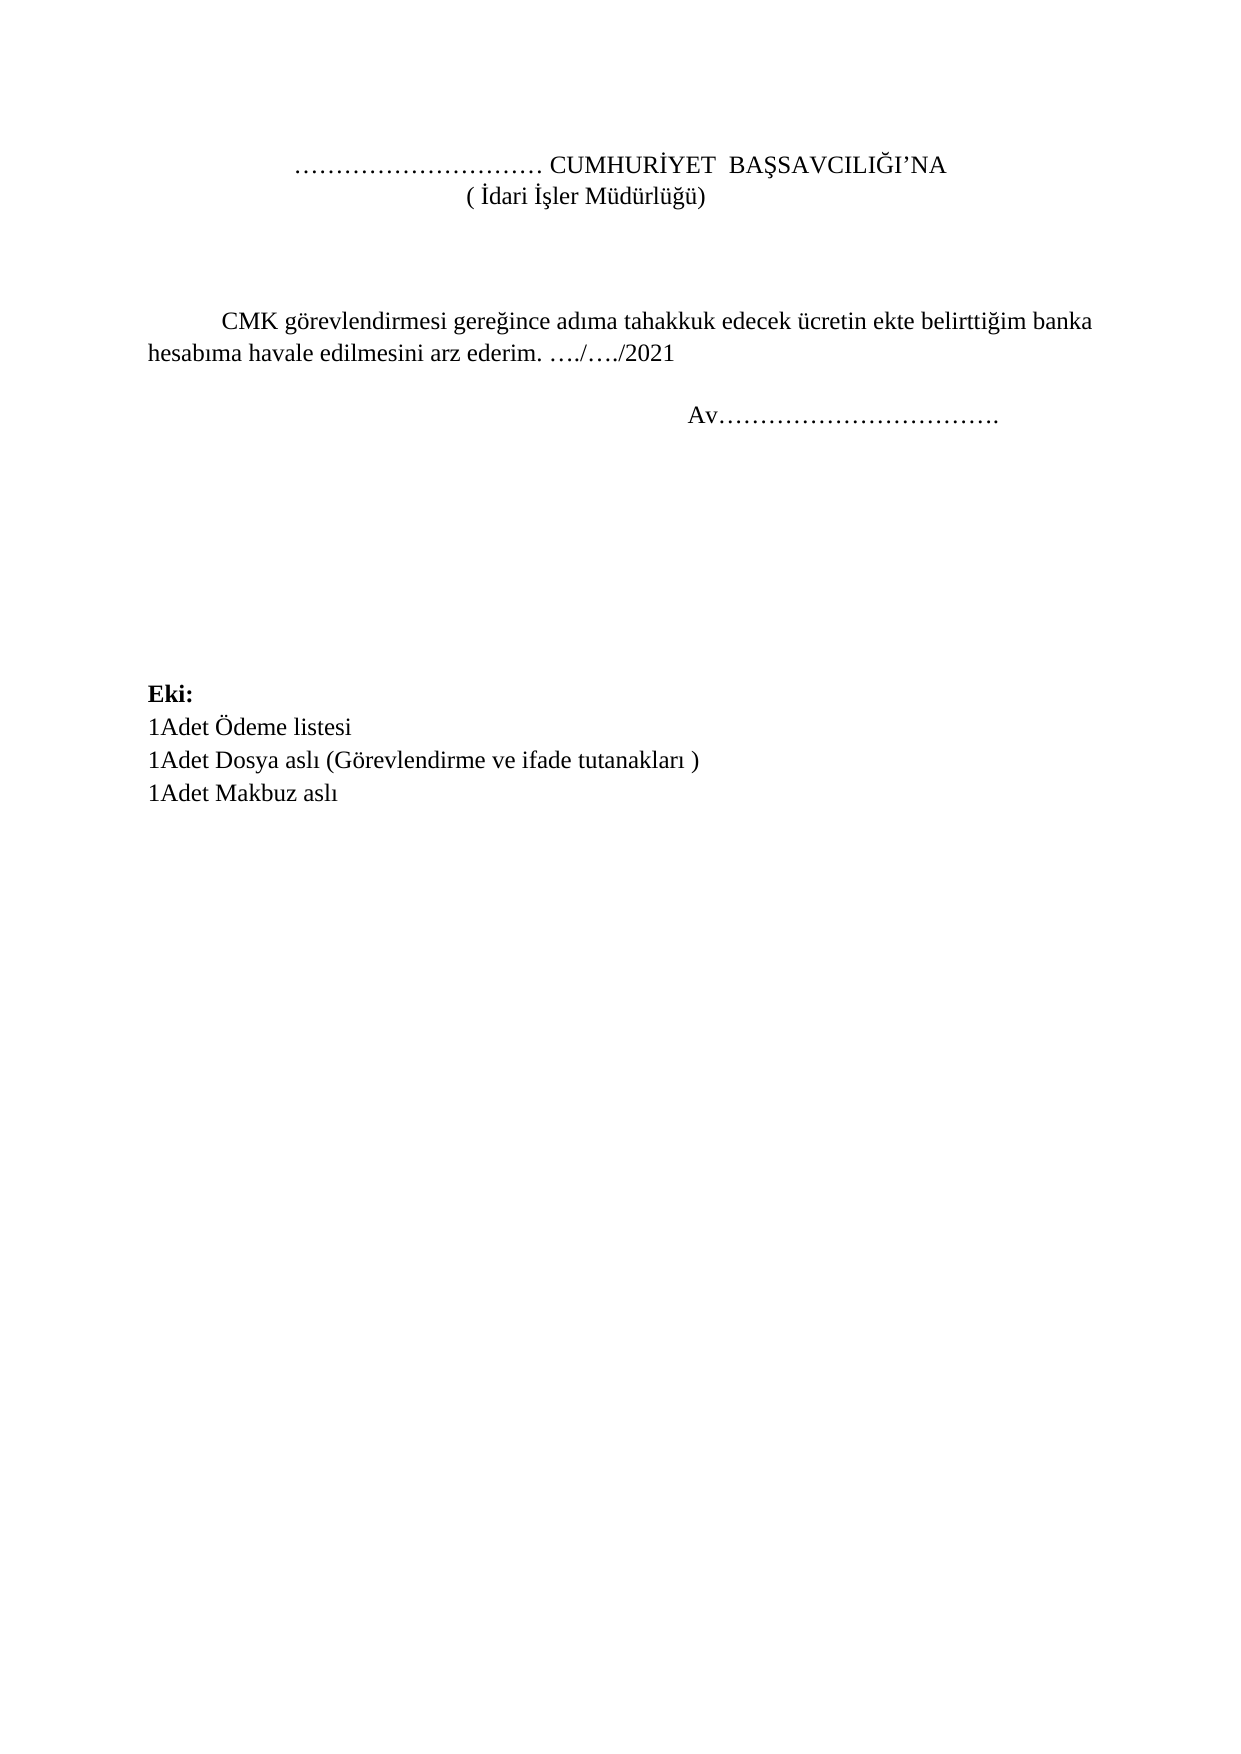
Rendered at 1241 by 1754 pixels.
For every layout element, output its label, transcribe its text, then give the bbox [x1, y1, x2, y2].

text ( İdari İşler Müdürlüğü) [148, 179, 1093, 210]
text Av……………………………. [148, 398, 1093, 429]
text CMK görevlendirmesi gereğince adıma tahakkuk edecek ücretin ekte belirttiğim banka hesabıma havale edilmesini arz ederim. …./…./2021 [148, 304, 1093, 366]
text Eki: [148, 679, 1093, 708]
text ………………………… CUMHURİYET BAŞSAVCILIĞI’NA [148, 148, 1093, 179]
text 1Adet Ödeme listesi [148, 712, 1093, 741]
text 1Adet Makbuz aslı [148, 778, 1093, 807]
text 1Adet Dosya aslı (Görevlendirme ve ifade tutanakları ) [148, 745, 1093, 774]
